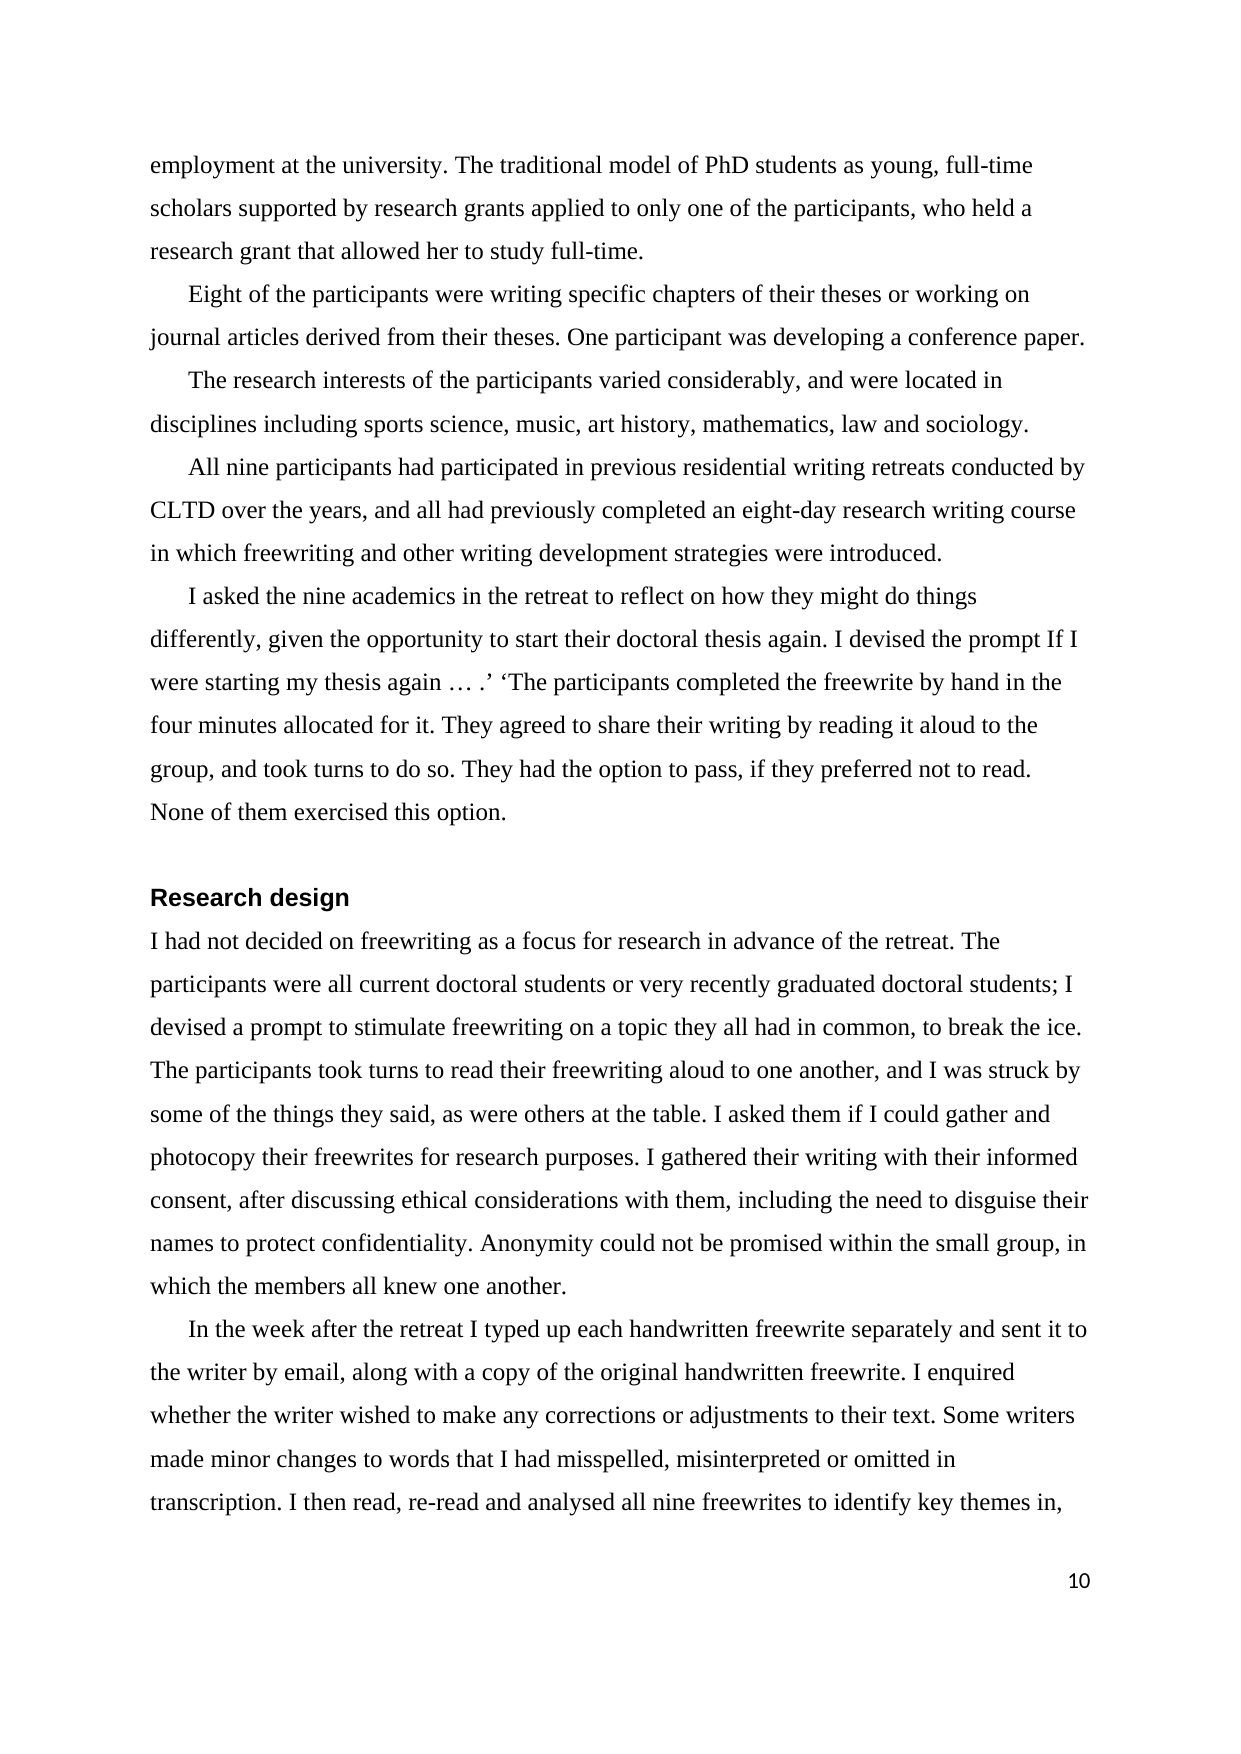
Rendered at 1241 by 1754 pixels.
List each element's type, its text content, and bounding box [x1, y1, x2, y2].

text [150, 1314, 1090, 1516]
text Eight of the participants were writing specific chapters of their theses or working on journal articles derived from their theses. One participant was developing a conference paper. [150, 279, 1090, 351]
text The research interests of the participants varied considerably, and were located in disciplines including sports science, music, art history, mathematics, law and sociology. [150, 366, 1090, 437]
text I asked the nine academics in the retreat to reflect on how they might do things differently, given the opportunity to start their doctoral thesis again. I devised the prompt If I were starting my thesis again … .’ ‘The participants completed the freewrite by hand in the four minutes allocated for it. They agreed to share their writing by reading it aloud to the group, and took turns to do so. They had the option to pass, if they preferred not to read. None of them exercised this option. [150, 581, 1090, 826]
text Research design [150, 883, 1090, 912]
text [150, 150, 1090, 265]
text I had not decided on freewriting as a focus for research in advance of the retreat. The participants were all current doctoral students or very recently graduated doctoral students; I devised a prompt to stimulate freewriting on a topic they all had in common, to break the ice. The participants took turns to read their freewriting aloud to one another, and I was struck by some of the things they said, as were others at the table. I asked them if I could gather and photocopy their freewrites for research purposes. I gathered their writing with their informed consent, after discussing ethical considerations with them, including the need to disguise their names to protect confidentiality. Anonymity could not be promised within the small group, in which the members all knew one another. [150, 926, 1090, 1300]
text All nine participants had participated in previous residential writing retreats conducted by CLTD over the years, and all had previously completed an eight-day research writing course in which freewriting and other writing development strategies were introduced. [150, 452, 1090, 567]
